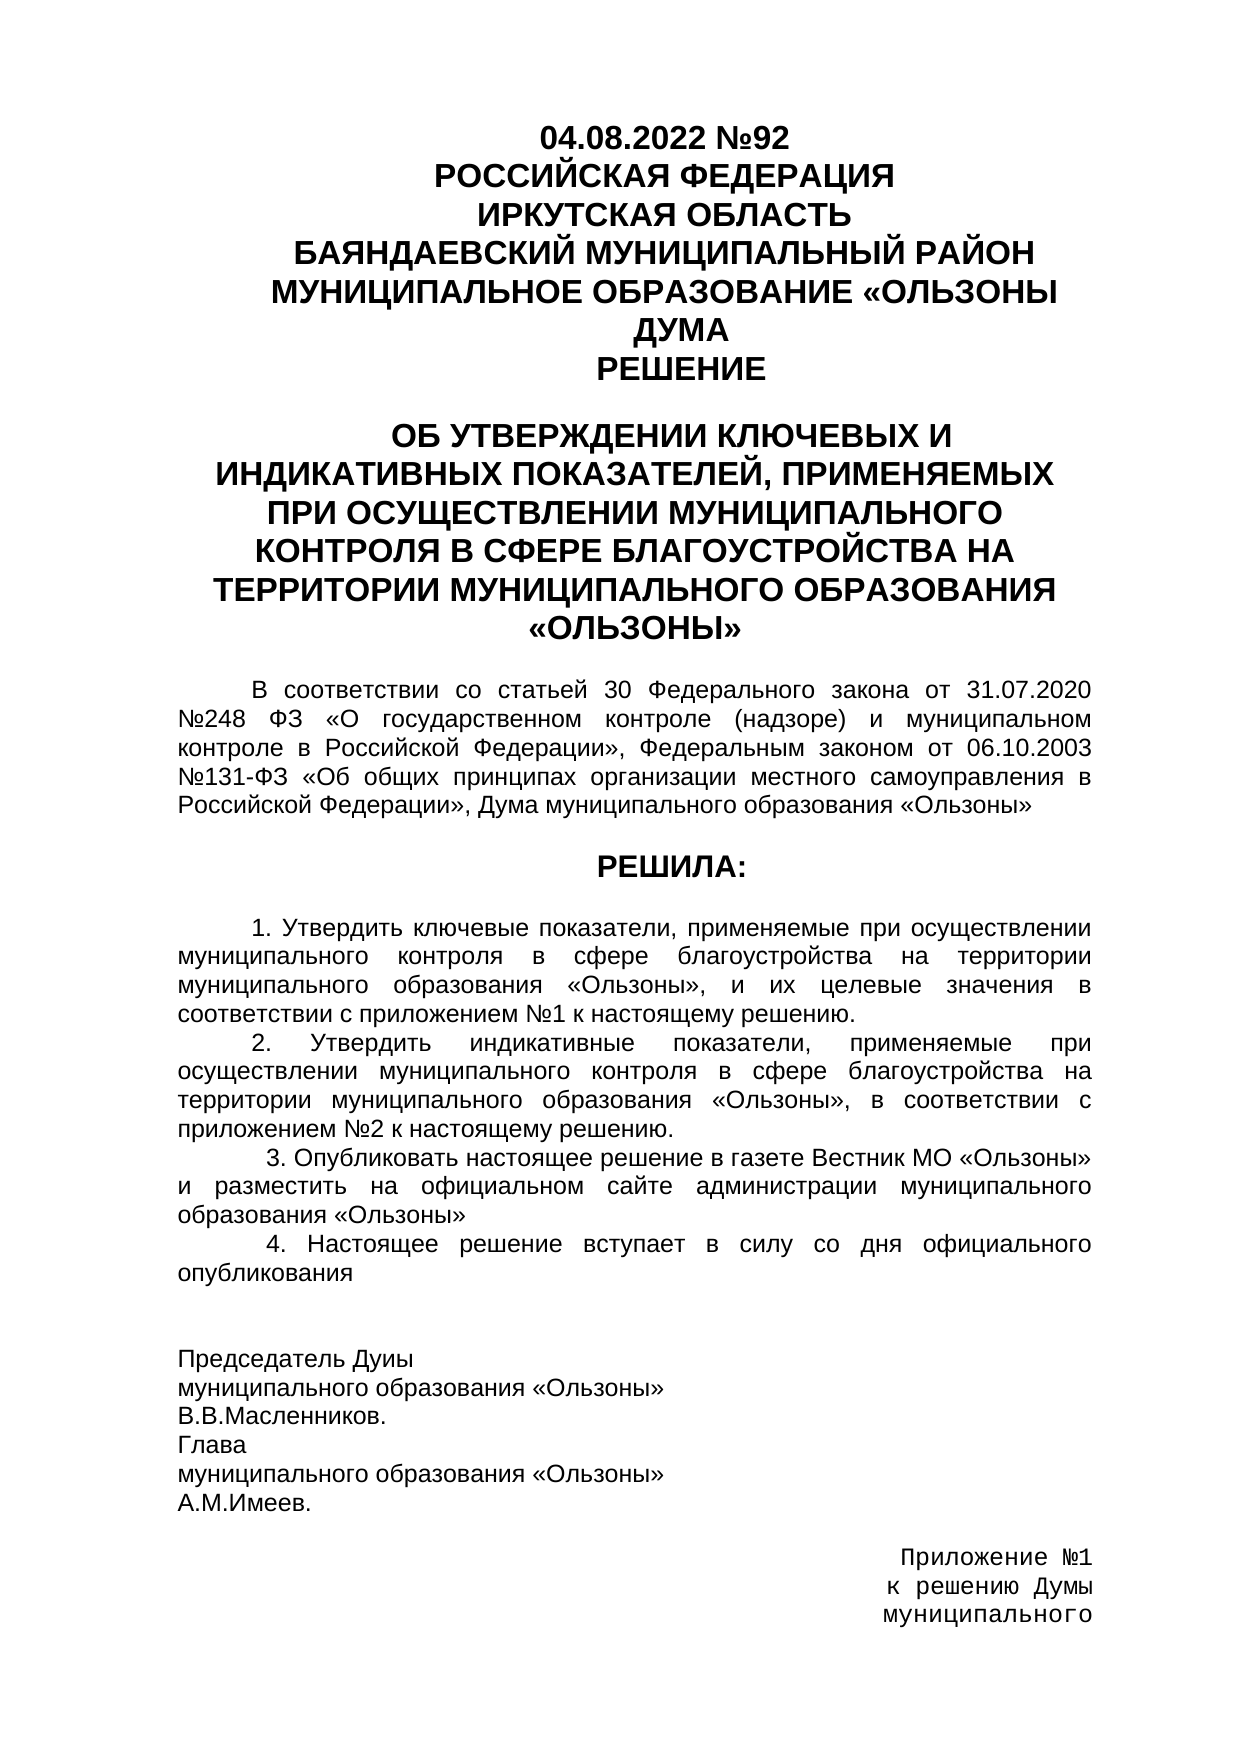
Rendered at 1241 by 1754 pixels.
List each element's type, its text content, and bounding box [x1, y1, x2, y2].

text МУНИЦИПАЛЬНОЕ ОБРАЗОВАНИЕ «ОЛЬЗОНЫ [177, 272, 1152, 310]
text 3. Опубликовать настоящее решение в газете Вестник МО «Ользоны» и разместить на официальном сайте администрации муниципального образования «Ользоны» [177, 1142, 1093, 1229]
text ИРКУТСКАЯ ОБЛАСТЬ [177, 195, 1152, 233]
text муниципального образования «Ользоны» [177, 1459, 1093, 1487]
text муниципального образования «Ользоны» [177, 1372, 1093, 1401]
text РЕШИЛА: [177, 848, 1093, 884]
text РЕШЕНИЕ [177, 349, 1111, 387]
text 1. Утвердить ключевые показатели, применяемые при осуществлении муниципального контроля в сфере благоустройства на территории муниципального образования «Ользоны», и их целевые значения в соответствии с приложением №1 к настоящему решению. [177, 912, 1093, 1027]
text БАЯНДАЕВСКИЙ МУНИЦИПАЛЬНЫЙ РАЙОН [177, 233, 1152, 272]
text РОССИЙСКАЯ ФЕДЕРАЦИЯ [177, 157, 1152, 195]
text В соответствии со статьей 30 Федерального закона от 31.07.2020 №248 ФЗ «О государственном контроле (надзоре) и муниципальном контроле в Российской Федерации», Федеральным законом от 06.10.2003 №131-ФЗ «Об общих принципах организации местного самоуправления в Российской Федерации», Дума муниципального образования «Ользоны» [177, 675, 1093, 819]
text В.В.Масленников. [177, 1401, 1093, 1430]
text ДУМА [177, 310, 1111, 349]
text 04.08.2022 №92 [177, 118, 1152, 157]
text ОБ УТВЕРЖДЕНИИ КЛЮЧЕВЫХ И ИНДИКАТИВНЫХ ПОКАЗАТЕЛЕЙ, ПРИМЕНЯЕМЫХ ПРИ ОСУЩЕСТВЛЕНИИ МУНИЦИПАЛЬНОГО КОНТРОЛЯ В СФЕРЕ БЛАГОУСТРОЙСТВА НА ТЕРРИТОРИИ МУНИЦИПАЛЬНОГО ОБРАЗОВАНИЯ «ОЛЬЗОНЫ» [177, 416, 1093, 647]
text Председатель Дуиы [177, 1344, 1093, 1372]
text А.М.Имеев. [177, 1487, 1093, 1516]
text Глава [177, 1430, 1093, 1459]
text 2. Утвердить индикативные показатели, применяемые при осуществлении муниципального контроля в сфере благоустройства на территории муниципального образования «Ользоны», в соответствии с приложением №2 к настоящему решению. [177, 1027, 1093, 1142]
text 4. Настоящее решение вступает в силу со дня официального опубликования [177, 1229, 1093, 1286]
text Приложение №1 [797, 1545, 1093, 1573]
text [797, 1573, 1093, 1630]
